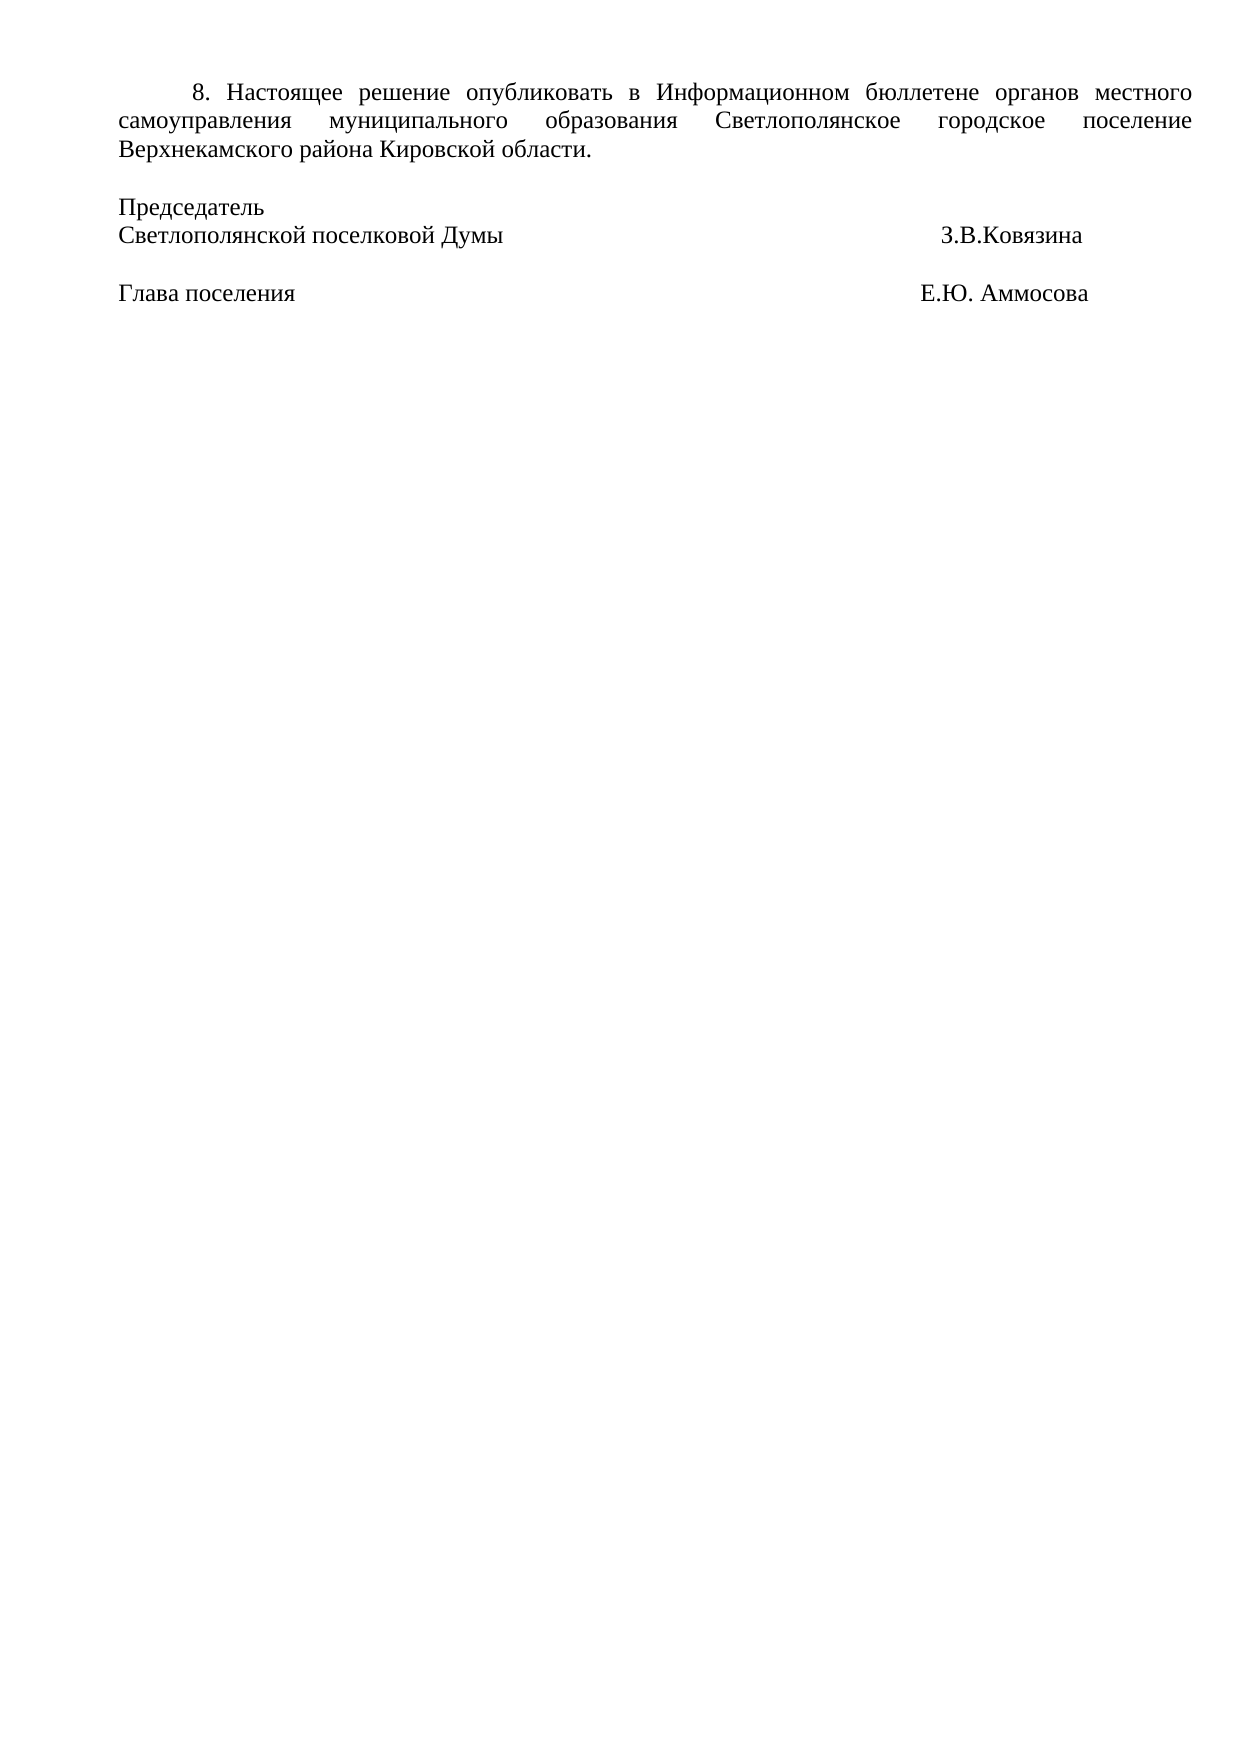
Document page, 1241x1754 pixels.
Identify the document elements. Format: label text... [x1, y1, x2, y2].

subtitle Председатель [118, 192, 1193, 221]
subtitle Светлополянской поселковой Думы З.В.Ковязина [118, 221, 1193, 249]
text 8. Настоящее решение опубликовать в Информационном бюллетене органов местного самоуправления муниципального образования Светлополянское городское поселение Верхнекамского района Кировской области. [118, 77, 1193, 163]
subtitle Глава поселения Е.Ю. Аммосова [118, 278, 1193, 307]
